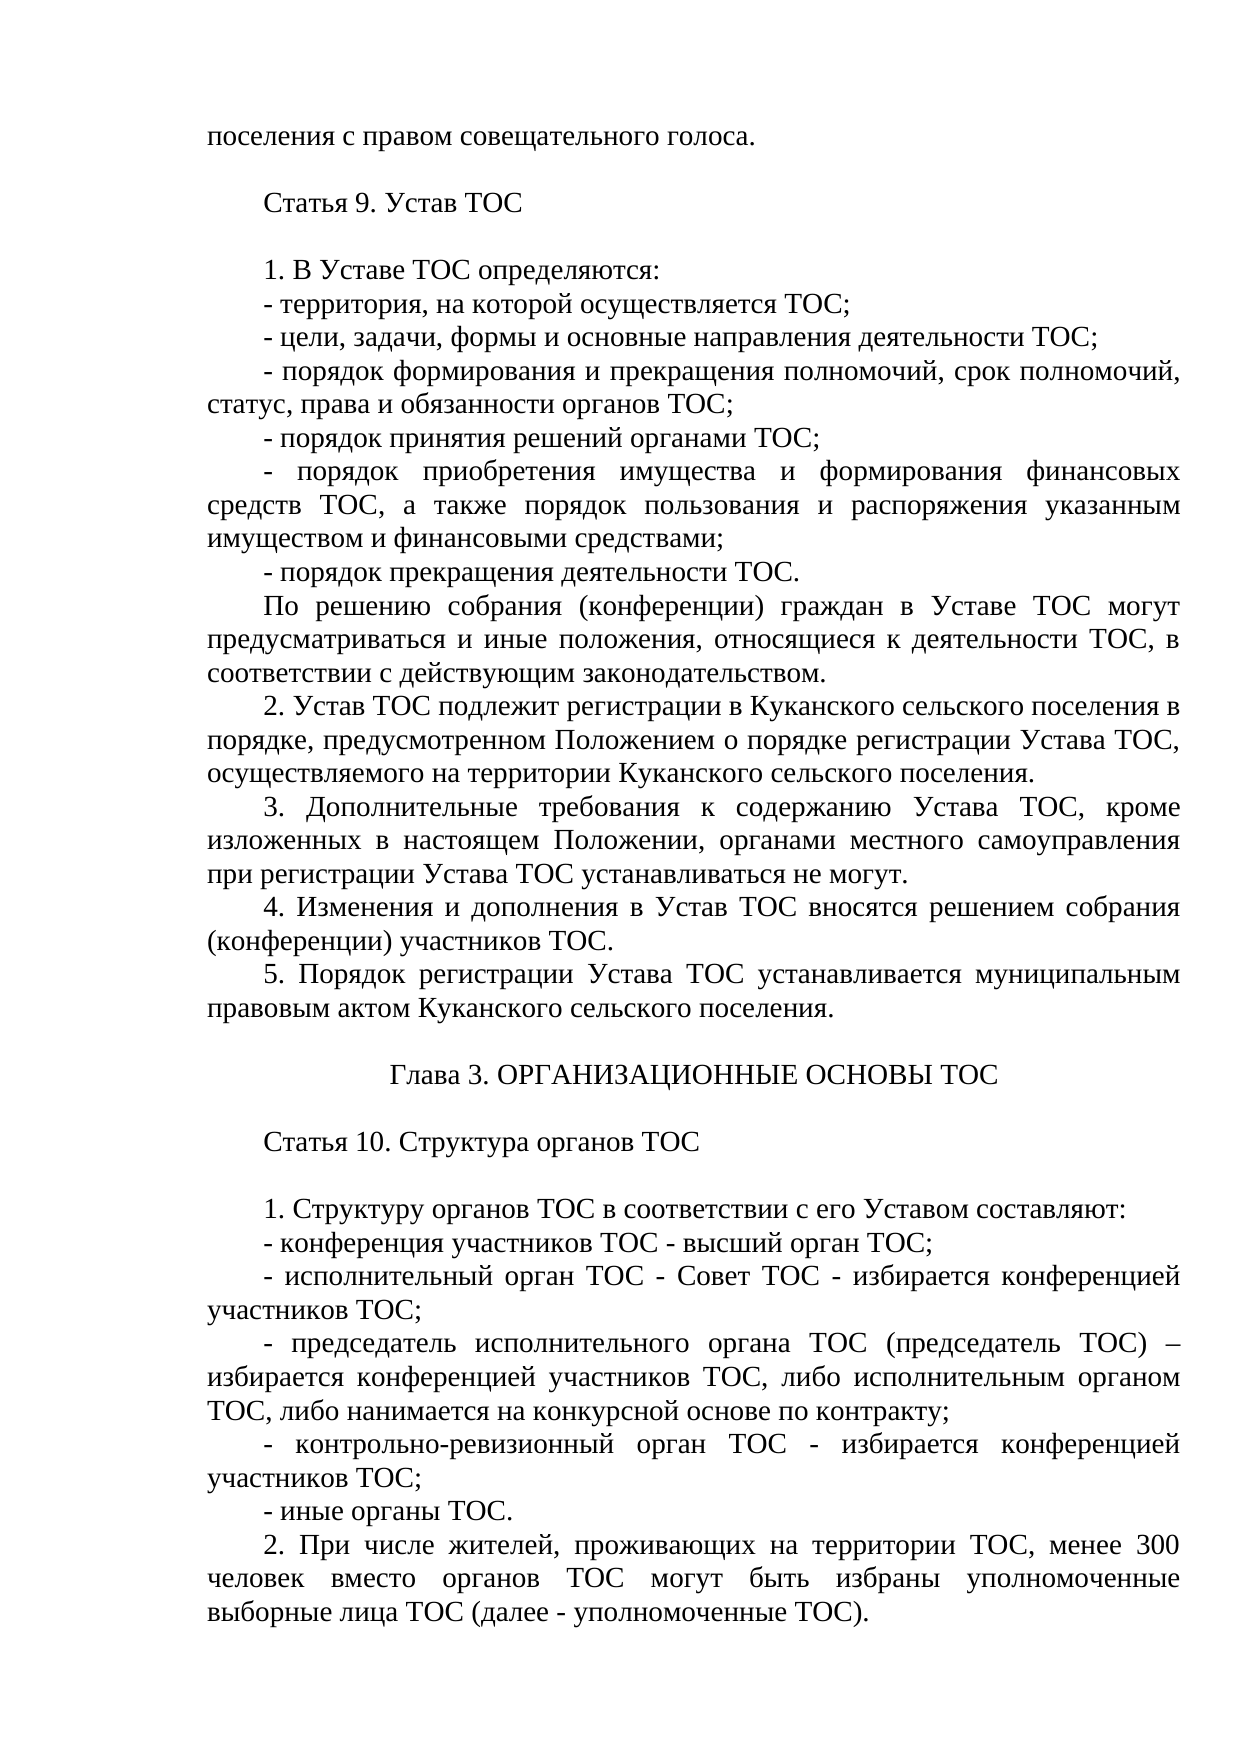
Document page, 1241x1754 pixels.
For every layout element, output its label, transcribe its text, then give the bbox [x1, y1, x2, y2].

text 1. Структуру органов ТОС в соответствии с его Уставом составляют: [207, 1191, 1181, 1225]
text Глава 3. ОРГАНИЗАЦИОННЫЕ ОСНОВЫ ТОС [207, 1057, 1181, 1091]
text 3. Дополнительные требования к содержанию Устава ТОС, кроме изложенных в настоящем Положении, органами местного самоуправления при регистрации Устава ТОС устанавливаться не могут. [207, 789, 1181, 889]
text - председатель исполнительного органа ТОС (председатель ТОС) – избирается конференцией участников ТОС, либо исполнительным органом ТОС, либо нанимается на конкурсной основе по контракту; [207, 1326, 1181, 1426]
text - цели, задачи, формы и основные направления деятельности ТОС; [207, 319, 1181, 353]
text По решению собрания (конференции) граждан в Уставе ТОС могут предусматриваться и иные положения, относящиеся к деятельности ТОС, в соответствии с действующим законодательством. [207, 588, 1181, 688]
text 2. Устав ТОС подлежит регистрации в Куканского сельского поселения в порядке, предусмотренном Положением о порядке регистрации Устава ТОС, осуществляемого на территории Куканского сельского поселения. [207, 688, 1181, 789]
text - порядок приобретения имущества и формирования финансовых средств ТОС, а также порядок пользования и распоряжения указанным имуществом и финансовыми средствами; [207, 453, 1181, 554]
text - исполнительный орган ТОС - Совет ТОС - избирается конференцией участников ТОС; [207, 1258, 1181, 1326]
text - порядок формирования и прекращения полномочий, срок полномочий, статус, права и обязанности органов ТОС; [207, 353, 1181, 420]
text 5. Порядок регистрации Устава ТОС устанавливается муниципальным правовым актом Куканского сельского поселения. [207, 957, 1181, 1024]
text - иные органы ТОС. [207, 1493, 1181, 1527]
text Статья 10. Структура органов ТОС [207, 1124, 1181, 1158]
text - порядок прекращения деятельности ТОС. [207, 554, 1181, 588]
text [207, 118, 1181, 152]
text - контрольно-ревизионный орган ТОС - избирается конференцией участников ТОС; [207, 1426, 1181, 1493]
text 2. При числе жителей, проживающих на территории ТОС, менее 300 человек вместо органов ТОС могут быть избраны уполномоченные выборные лица ТОС (далее - уполномоченные ТОС). [207, 1527, 1181, 1627]
text 1. В Уставе ТОС определяются: [207, 252, 1181, 286]
text Статья 9. Устав ТОС [207, 185, 1181, 219]
text - порядок принятия решений органами ТОС; [207, 420, 1181, 453]
text - территория, на которой осуществляется ТОС; [207, 286, 1181, 319]
text - конференция участников ТОС - высший орган ТОС; [207, 1225, 1181, 1258]
text 4. Изменения и дополнения в Устав ТОС вносятся решением собрания (конференции) участников ТОС. [207, 889, 1181, 957]
